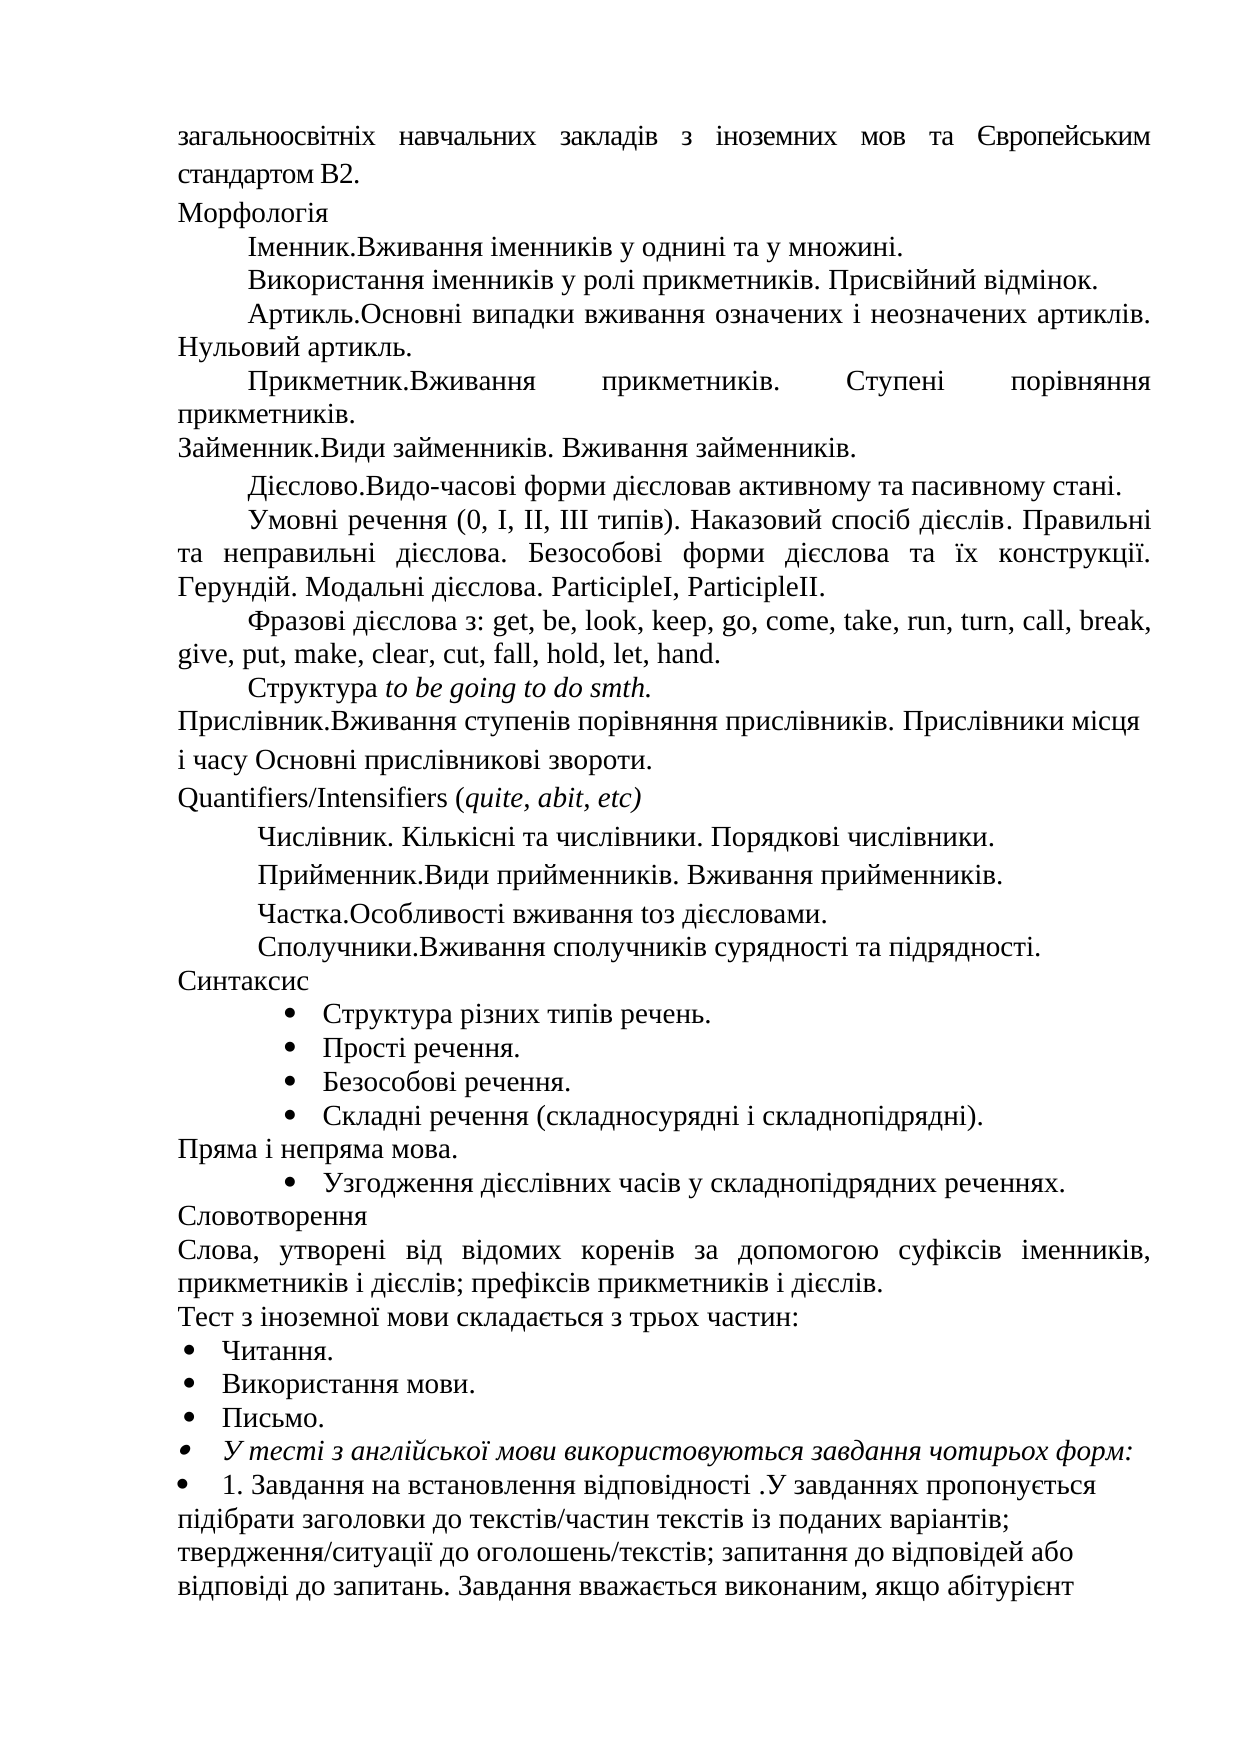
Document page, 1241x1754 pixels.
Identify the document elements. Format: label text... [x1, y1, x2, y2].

list Прості речення. [285, 1030, 1152, 1064]
list Складні речення (складносурядні і складнопідрядні). [285, 1098, 1152, 1131]
text Структура to be going to do smth. [177, 670, 1152, 703]
text Іменник.Вживання іменників у однині та у множині. [177, 229, 1152, 262]
list Узгодження дієслівних часів у складнопідрядних реченнях. [285, 1165, 1152, 1198]
text Частка.Особливості вживання toз дієсловами. [177, 896, 1152, 929]
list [177, 1467, 1152, 1601]
text Артикль.Основні випадки вживання означених і неозначених артиклів. Нульовий артикль. [177, 296, 1152, 363]
text Сполучники.Вживання сполучників сурядності та підрядності. [177, 929, 1152, 963]
text Пряма і непряма мова. [177, 1131, 1152, 1165]
text Використання іменників у ролі прикметників. Присвійний відмінок. [177, 262, 1152, 296]
text Морфологія [177, 195, 1152, 229]
list Структура різних типів речень. [285, 997, 1152, 1030]
text Числівник. Кількісні та числівники. Порядкові числівники. [177, 819, 1152, 852]
text Слова, утворені від відомих коренів за допомогою суфіксів іменників, прикметників і дієслів; префіксів прикметників і дієслів. [177, 1232, 1152, 1299]
text Прикметник.Вживання прикметників. Ступені порівняння прикметників. [177, 363, 1152, 430]
list Читання. [184, 1333, 1152, 1366]
text Прийменник.Види прийменників. Вживання прийменників. [177, 857, 1152, 891]
list Використання мови. [184, 1366, 1152, 1400]
list У тесті з англійської мови використовуються завдання чотирьох форм: [177, 1433, 1152, 1467]
list Письмо. [184, 1400, 1152, 1433]
list Безособові речення. [285, 1064, 1152, 1098]
text Синтаксис [177, 963, 1152, 997]
text Дієслово.Видо-часові форми дієсловав активному та пасивному стані. [177, 468, 1152, 502]
text Тест з іноземної мови складається з трьох частин: [177, 1299, 1152, 1333]
text Умовні речення (0, І, ІІ, ІІІ типів). Наказовий спосіб дієслів. Правильні та неправильні дієслова. Безособові форми дієслова та їх конструкції. Герундій. Модальні дієслова. ParticipleI, ParticipleII. [177, 502, 1152, 603]
text Займенник.Види займенників. Вживання займенників. [177, 430, 1152, 463]
text Quantifiers/Intensifiers (quite, abit, etc) [177, 780, 1152, 814]
text Фразові дієслова з: get, be, look, keep, go, come, take, run, turn, call, break, give, put, make, clear, cut, fall, hold, let, hand. [177, 603, 1152, 670]
text Прислівник.Вживання ступенів порівняння прислівників. Прислівники місця і часу Основні прислівникові звороти. [177, 703, 1152, 775]
text Словотворення [177, 1198, 1152, 1232]
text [177, 118, 1152, 190]
